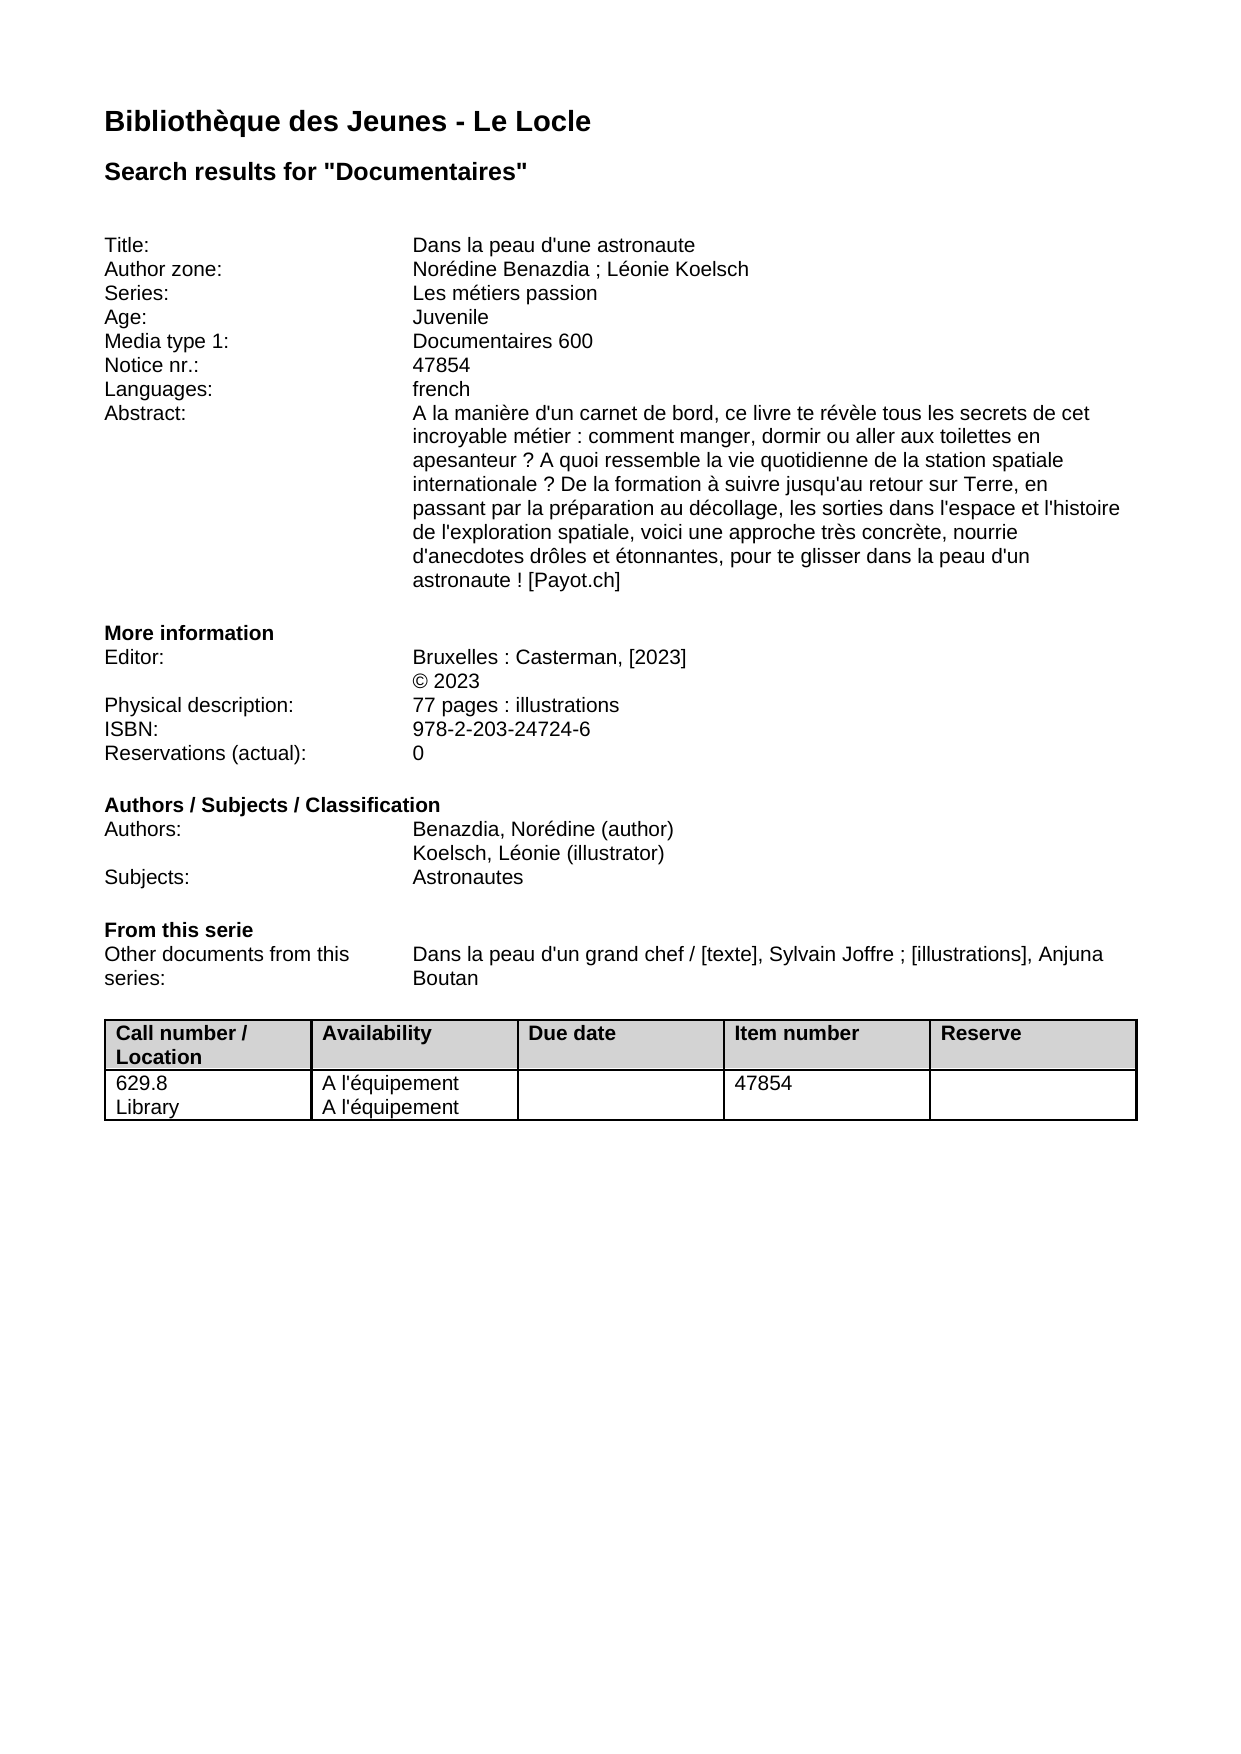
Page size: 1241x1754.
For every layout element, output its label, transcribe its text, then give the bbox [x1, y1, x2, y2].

table_cell Series: [104, 281, 412, 304]
table_header Dans la peau d'une astronaute [413, 233, 1133, 257]
table_cell Les métiers passion [413, 281, 1133, 304]
table_cell [931, 1071, 1135, 1118]
table_cell Languages: [104, 376, 412, 400]
table_cell [519, 1071, 723, 1118]
table_cell 0 [413, 741, 1133, 764]
table_header From this serie [104, 918, 1133, 942]
table_cell Subjects: [104, 865, 412, 889]
table_cell Reservations (actual): [104, 741, 412, 764]
table_header Due date [519, 1021, 723, 1068]
table_header Item number [725, 1021, 929, 1068]
table_cell A l'équipement A l'équipement [313, 1071, 517, 1118]
table_header Availability [313, 1021, 517, 1068]
table_cell Juvenile [413, 305, 1133, 328]
table_cell ISBN: [104, 717, 412, 741]
table_cell A la manière d'un carnet de bord, ce livre te révèle tous les secrets de cet incroyable métier : comment manger, dormir ou aller aux toilettes en apesanteur ? A quoi ressemble la vie quotidienne de la station spatiale internationale ? De la formation à suivre jusqu'au retour sur Terre, en passant par la préparation au décollage, les sorties dans l'espace et l'histoire de l'exploration spatiale, voici une approche très concrète, nourrie d'anecdotes drôles et étonnantes, pour te glisser dans la peau d'un astronaute ! [Payot.ch] [413, 400, 1133, 592]
table_cell Media type 1: [104, 329, 412, 352]
table_cell Abstract: [104, 400, 412, 592]
table_cell Norédine Benazdia ; Léonie Koelsch [413, 257, 1133, 281]
table_cell 629.8 Library [106, 1071, 310, 1118]
table_cell Astronautes [413, 865, 1133, 889]
table_cell Benazdia, Norédine (author) Koelsch, Léonie (illustrator) [413, 817, 1133, 865]
table_cell Bruxelles : Casterman, [2023] © 2023 [413, 645, 1133, 693]
table_cell 47854 [413, 353, 1133, 376]
table_cell 47854 [725, 1071, 929, 1118]
table_cell 978-2-203-24724-6 [413, 717, 1133, 741]
table_cell Other documents from this series: [104, 942, 412, 990]
table_header Reserve [931, 1021, 1135, 1068]
table_cell Physical description: [104, 693, 412, 717]
text Search results for "Documentaires" [104, 156, 1136, 185]
table_header Call number / Location [106, 1021, 310, 1068]
table_header Title: [104, 233, 412, 257]
text Bibliothèque des Jeunes - Le Locle [104, 104, 1136, 138]
table_header Authors / Subjects / Classification [104, 793, 1133, 817]
table_cell french [413, 376, 1133, 400]
table_cell Author zone: [104, 257, 412, 281]
table_cell Age: [104, 305, 412, 328]
table_cell 77 pages : illustrations [413, 693, 1133, 717]
table_header More information [104, 621, 1133, 645]
table_cell Authors: [104, 817, 412, 865]
table_cell Documentaires 600 [413, 329, 1133, 352]
table_cell Editor: [104, 645, 412, 693]
table_cell Dans la peau d'un grand chef / [texte], Sylvain Joffre ; [illustrations], Anjuna Boutan [413, 942, 1133, 990]
table_cell Notice nr.: [104, 353, 412, 376]
